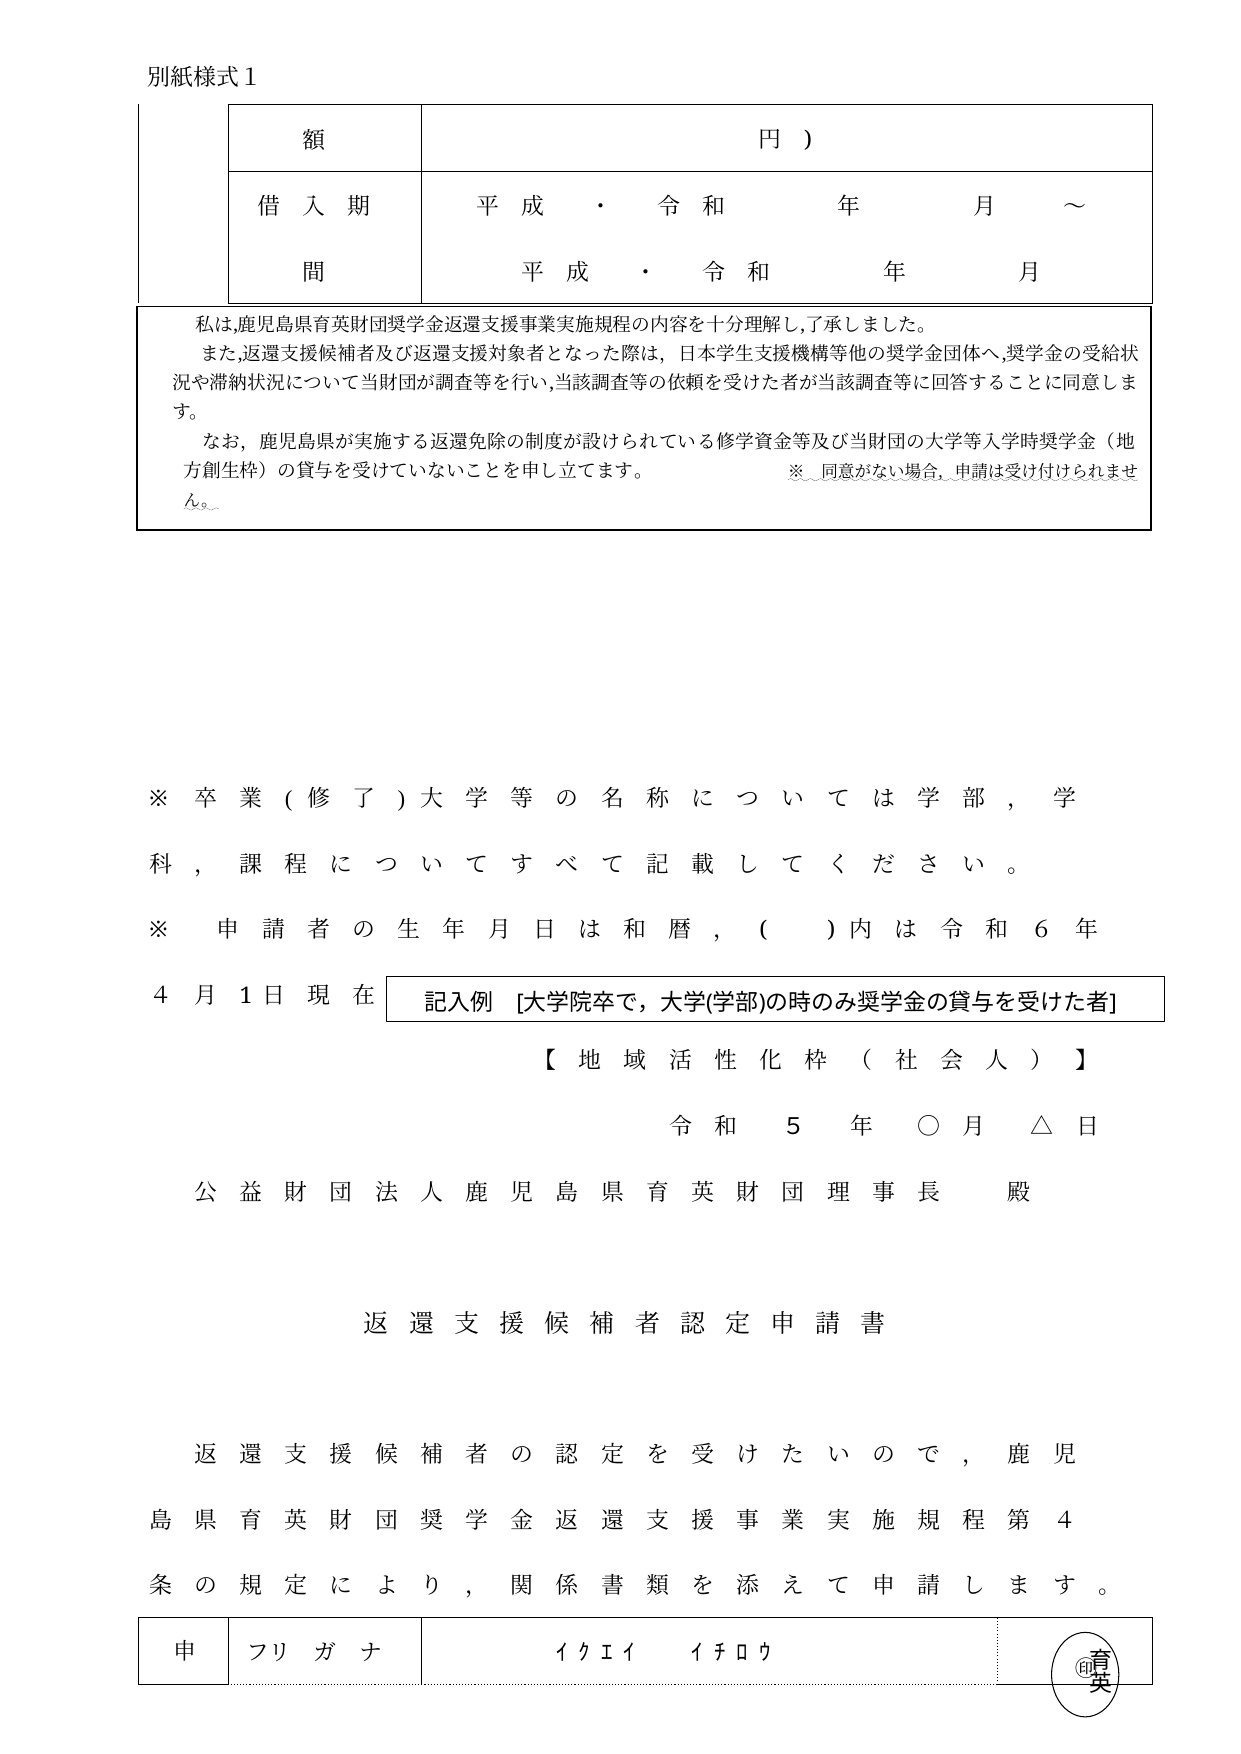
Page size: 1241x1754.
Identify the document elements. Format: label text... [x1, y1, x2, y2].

table_header ㊞ [997, 1618, 1152, 1683]
table_cell 借入期間 [229, 172, 421, 303]
text 令和 ５ 年 ○月 △日 [149, 1092, 1121, 1157]
text 【地域活性化枠（社会人）】 [149, 1026, 1121, 1092]
table_cell 平成 ・ 令和 年 月 ～ 平成 ・ 令和 年 月 [422, 172, 1152, 303]
table_header 申 請 者 [139, 1618, 228, 1683]
text ※ 申請者の生年月日は和暦，( )内は令和６年４月1日現在の満年齢を記入してください。 [149, 895, 1121, 1026]
text 返還支援候補者認定申請書 [149, 1289, 1121, 1354]
table_cell 円/月 (総額 円) [422, 105, 1152, 171]
text 公益財団法人鹿児島県育英財団理事長 殿 [149, 1157, 1121, 1223]
text ※ 卒業(修了)大学等の名称については学部，学科，課程についてすべて記載してください。 [149, 764, 1121, 895]
table_header ｲｸｴｲ ｲﾁﾛｳ [422, 1618, 997, 1683]
table_header フリガナ [229, 1618, 421, 1683]
table_cell 借入金額 [229, 105, 421, 171]
text 返還支援候補者の認定を受けたいので，鹿児島県育英財団奨学金返還支援事業実施規程第４条の規定により，関係書類を添えて申請します。 [149, 1420, 1121, 1617]
